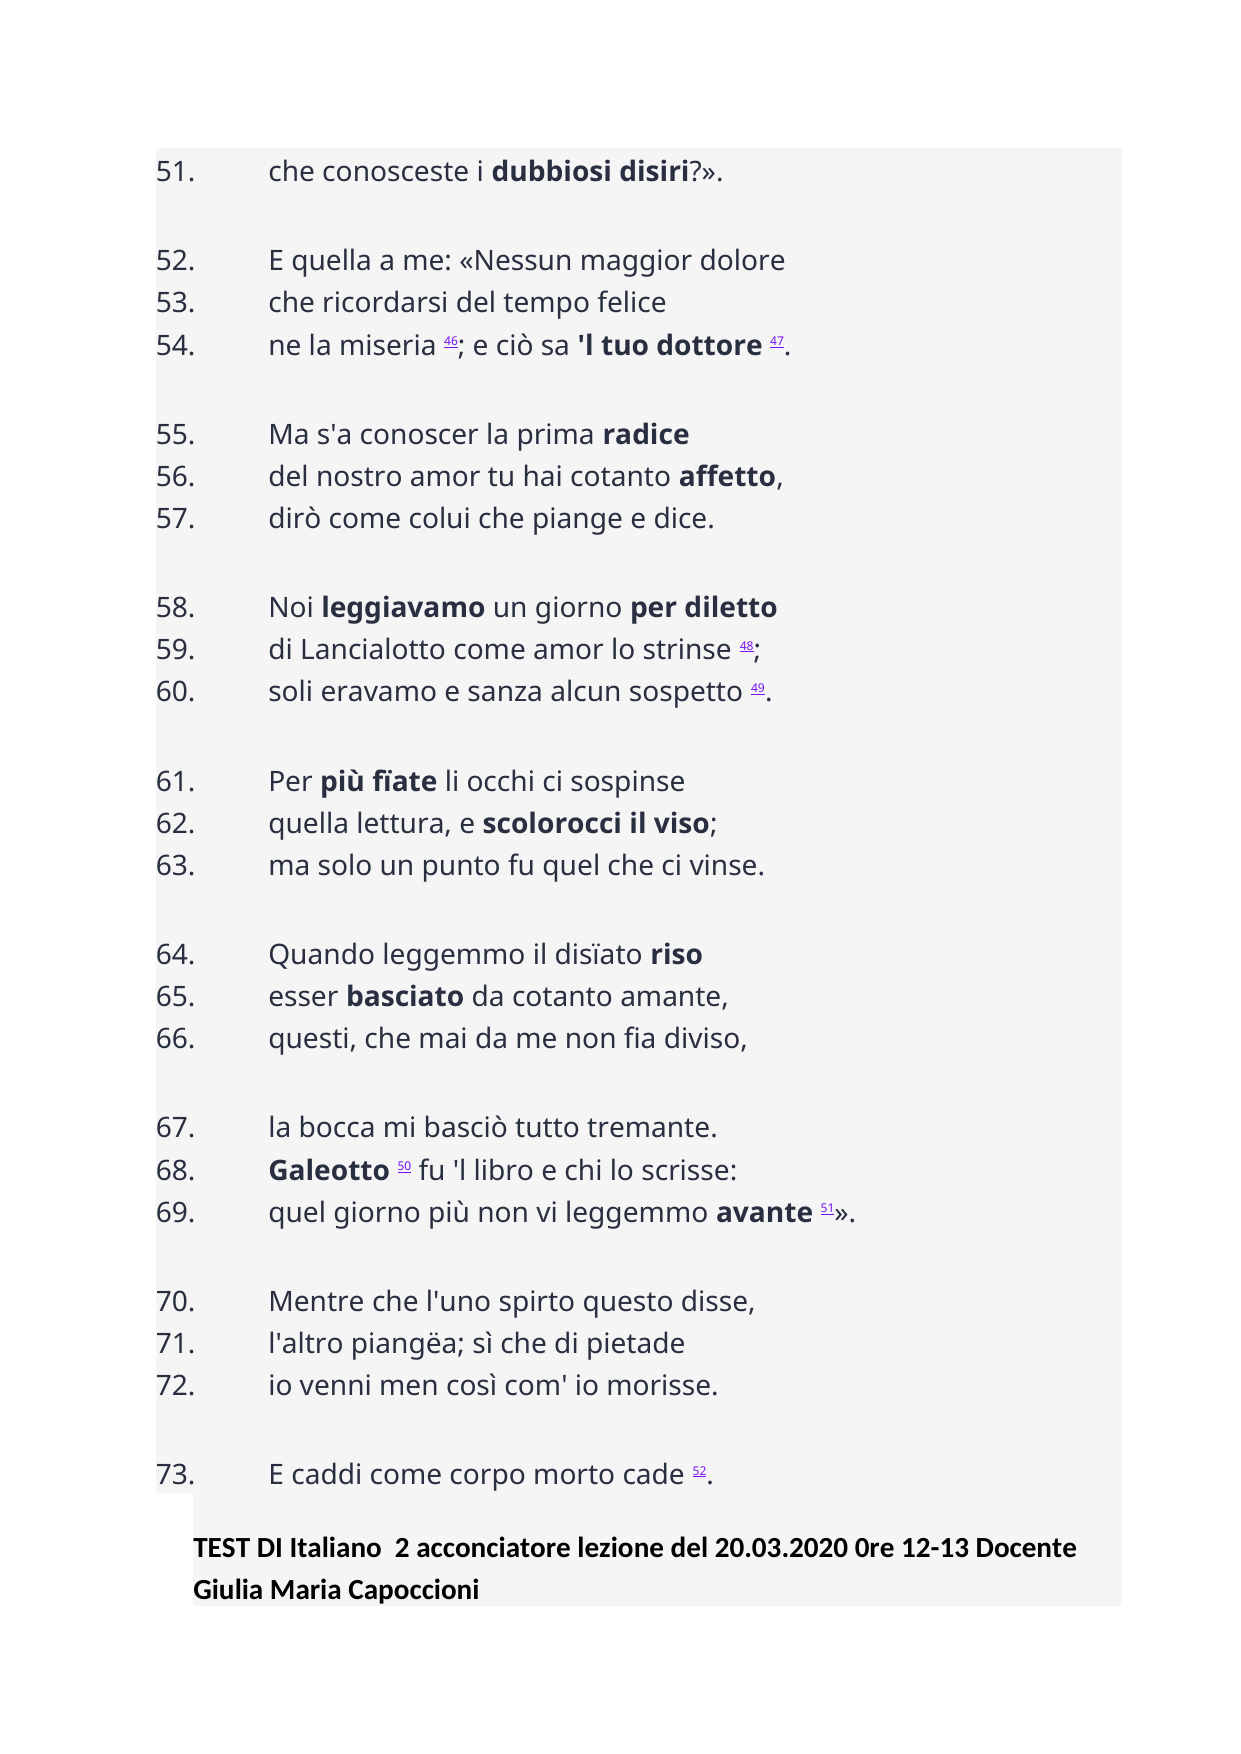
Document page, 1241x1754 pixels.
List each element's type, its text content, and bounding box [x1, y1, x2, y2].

list E caddi come corpo morto cade 52. [156, 1451, 1122, 1493]
text TEST DI Italiano 2 acconciatore lezione del 20.03.2020 0re 12-13 Docente Giulia Maria Capoccioni [193, 1522, 1122, 1606]
list questi, che mai da me non fia diviso, [156, 1015, 1122, 1057]
list dirò come colui che piange e dice. [156, 494, 1122, 537]
list del nostro amor tu hai cotanto affetto, [156, 452, 1122, 494]
list Per più fïate li occhi ci sospinse [156, 757, 1122, 799]
list esser basciato da cotanto amante, [156, 973, 1122, 1015]
list ne la miseria 46; e ciò sa 'l tuo dottore 47. [156, 321, 1122, 363]
list Mentre che l'uno spirto questo disse, [156, 1277, 1122, 1319]
list E quella a me: «Nessun maggior dolore [156, 237, 1122, 279]
list soli eravamo e sanza alcun sospetto 49. [156, 668, 1122, 710]
list io venni men così com' io morisse. [156, 1362, 1122, 1404]
list Quando leggemmo il disïato riso [156, 930, 1122, 973]
list che ricordarsi del tempo felice [156, 279, 1122, 321]
list Noi leggiavamo un giorno per diletto [156, 583, 1122, 626]
list quel giorno più non vi leggemmo avante 51». [156, 1188, 1122, 1230]
list che conosceste i dubbiosi disiri?». [156, 148, 1122, 190]
list Galeotto 50 fu 'l libro e chi lo scrisse: [156, 1146, 1122, 1188]
list ma solo un punto fu quel che ci vinse. [156, 841, 1122, 883]
list Ma s'a conoscer la prima radice [156, 410, 1122, 452]
list quella lettura, e scolorocci il viso; [156, 799, 1122, 841]
list la bocca mi basciò tutto tremante. [156, 1104, 1122, 1146]
list l'altro piangëa; sì che di pietade [156, 1319, 1122, 1362]
list di Lancialotto come amor lo strinse 48; [156, 626, 1122, 668]
